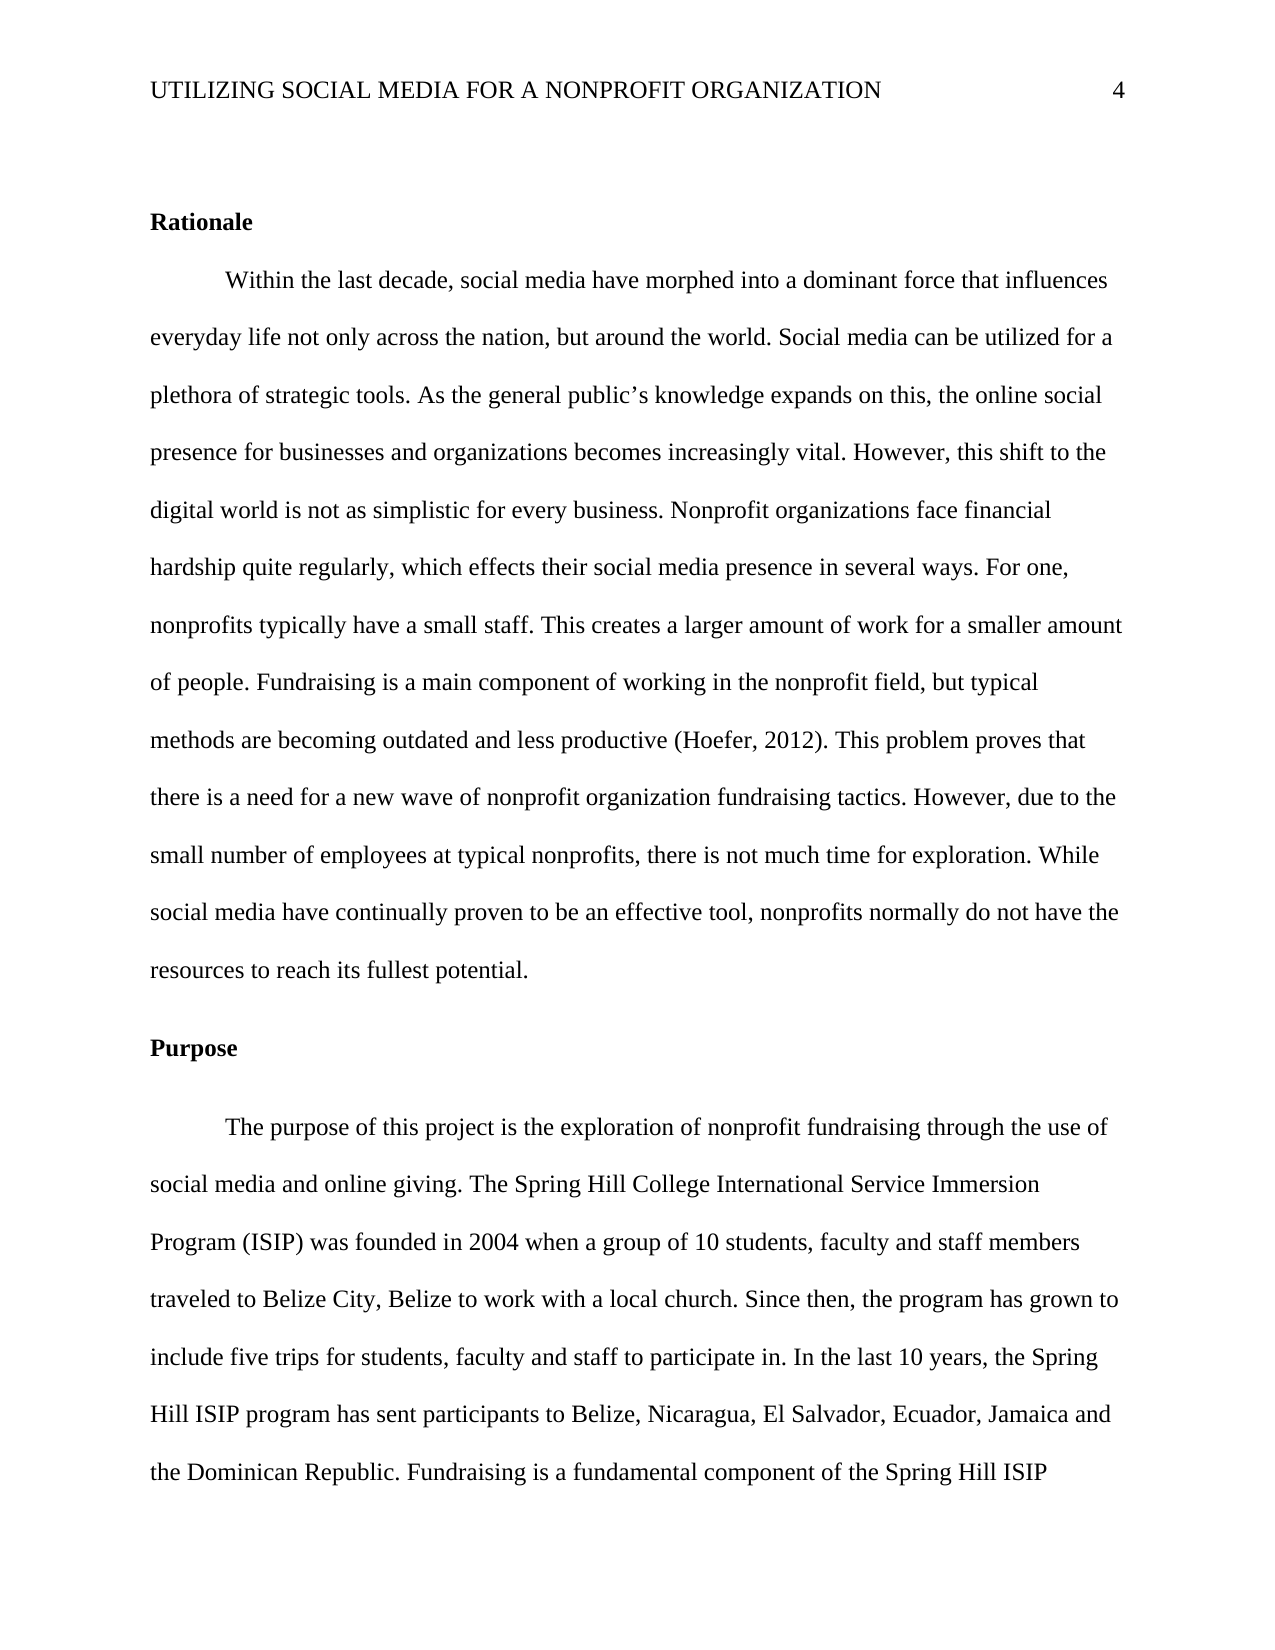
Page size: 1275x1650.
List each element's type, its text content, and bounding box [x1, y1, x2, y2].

text Within the last decade, social media have morphed into a dominant force that influences everyday life not only across the nation, but around the world. Social media can be utilized for a plethora of strategic tools. As the general public’s knowledge expands on this, the online social presence for businesses and organizations becomes increasingly vital. However, this shift to the digital world is not as simplistic for every business. Nonprofit organizations face financial hardship quite regularly, which effects their social media presence in several ways. For one, nonprofits typically have a small staff. This creates a larger amount of work for a smaller amount of people. Fundraising is a main component of working in the nonprofit field, but typical methods are becoming outdated and less productive (Hoefer, 2012). This problem proves that there is a need for a new wave of nonprofit organization fundraising tactics. However, due to the small number of employees at typical nonprofits, there is not much time for exploration. While social media have continually proven to be an effective tool, nonprofits normally do not have the resources to reach its fullest potential. [150, 265, 1125, 984]
text Purpose [150, 1033, 1125, 1062]
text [150, 1112, 1125, 1485]
text Rationale [150, 207, 1125, 236]
